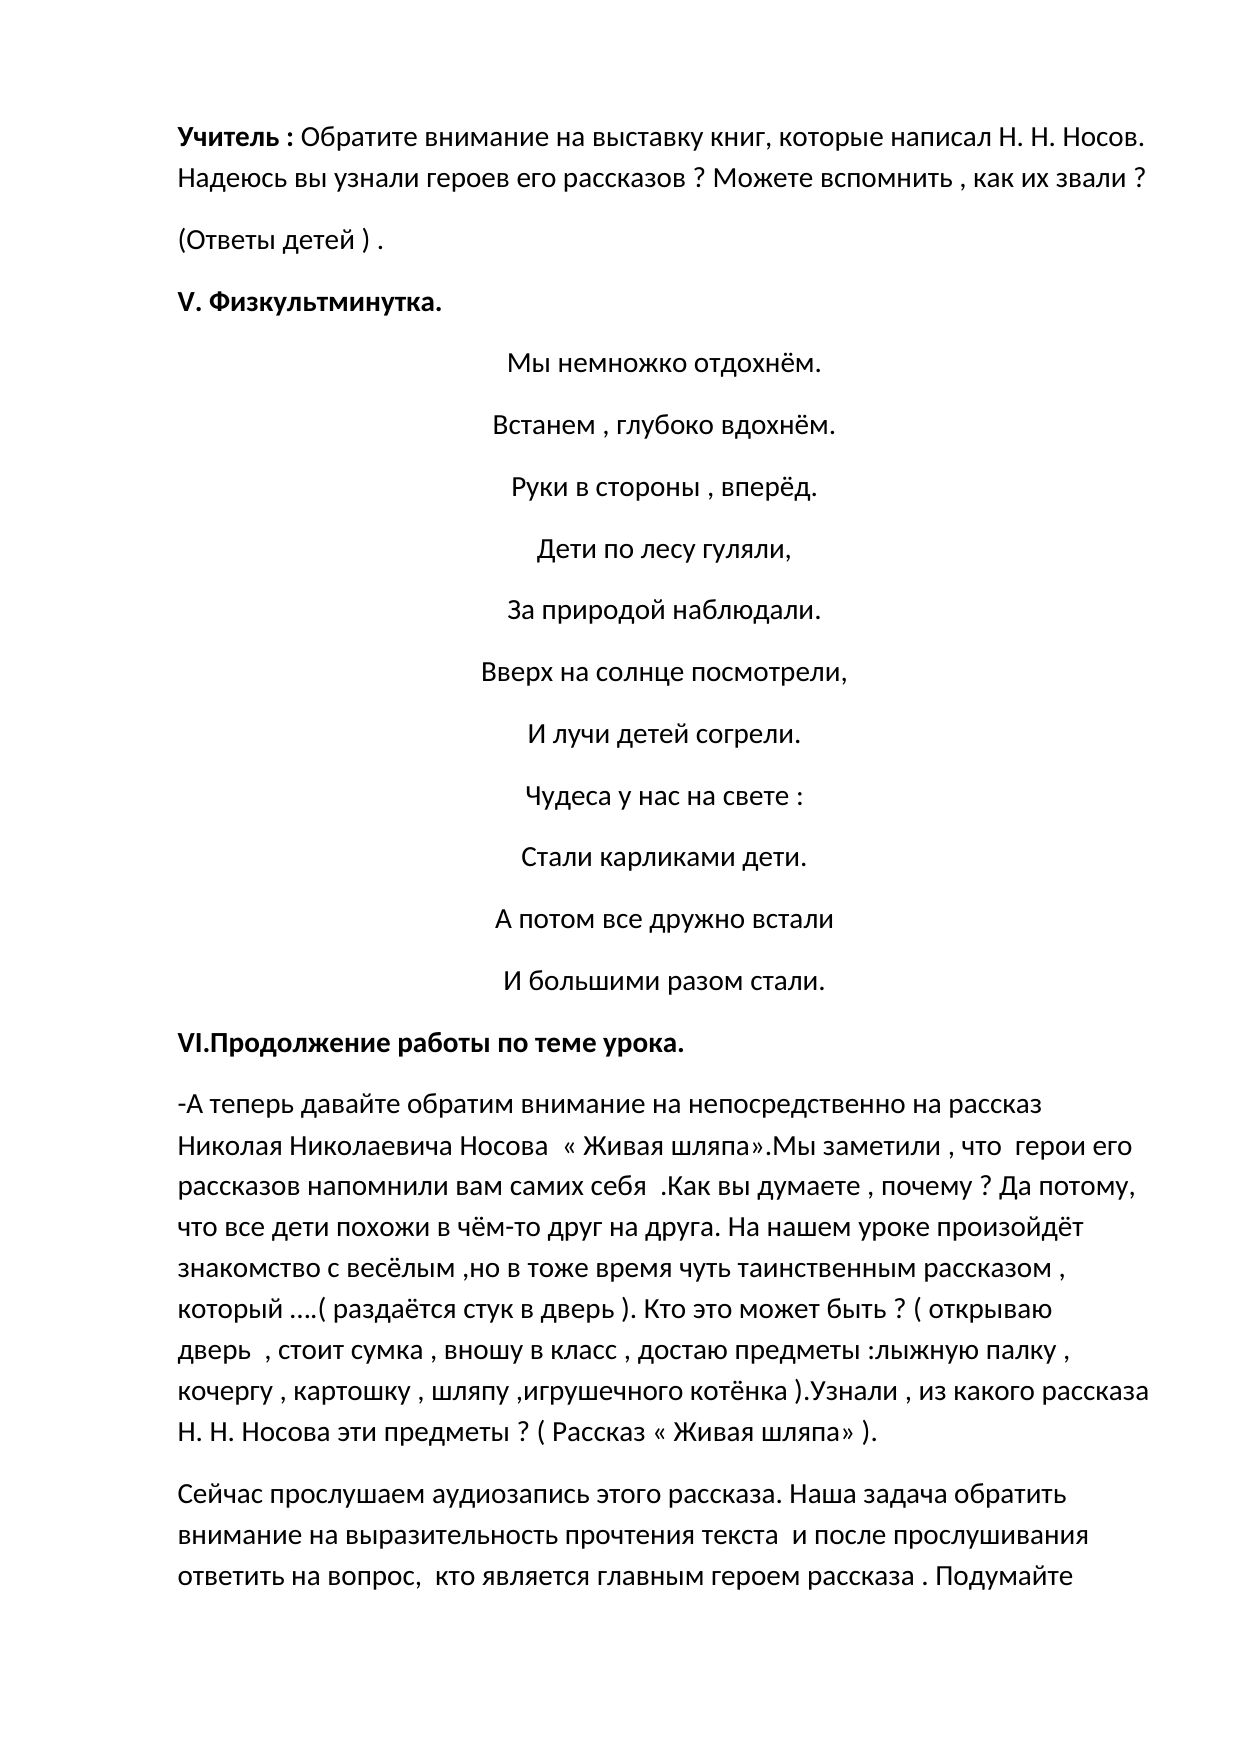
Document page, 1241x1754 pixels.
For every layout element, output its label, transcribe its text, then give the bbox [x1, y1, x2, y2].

text За природой наблюдали. [177, 591, 1152, 627]
text -А теперь давайте обратим внимание на непосредственно на рассказ Николая Николаевича Носова « Живая шляпа».Мы заметили , что герои его рассказов напомнили вам самих себя .Как вы думаете , почему ? Да потому, что все дети похожи в чём-то друг на друга. На нашем уроке произойдёт знакомство с весёлым ,но в тоже время чуть таинственным рассказом , который ….( раздаётся стук в дверь ). Кто это может быть ? ( открываю дверь , стоит сумка , вношу в класс , достаю предметы :лыжную палку , кочергу , картошку , шляпу ,игрушечного котёнка ).Узнали , из какого рассказа Н. Н. Носова эти предметы ? ( Рассказ « Живая шляпа» ). [177, 1086, 1152, 1449]
text И большими разом стали. [177, 962, 1152, 998]
text Чудеса у нас на свете : [177, 777, 1152, 812]
text (Ответы детей ) . [177, 221, 1152, 256]
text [177, 1475, 1152, 1592]
text Встанем , глубоко вдохнём. [177, 406, 1152, 442]
text V. Физкультминутка. [177, 283, 1152, 318]
text Мы немножко отдохнём. [177, 344, 1152, 380]
text Дети по лесу гуляли, [177, 530, 1152, 565]
text Руки в стороны , вперёд. [177, 468, 1152, 503]
text Стали карликами дети. [177, 838, 1152, 874]
text И лучи детей согрели. [177, 715, 1152, 751]
text А потом все дружно встали [177, 900, 1152, 936]
text Учитель : Обратите внимание на выставку книг, которые написал Н. Н. Носов. Надеюсь вы узнали героев его рассказов ? Можете вспомнить , как их звали ? [177, 118, 1152, 195]
text VI.Продолжение работы по теме урока. [177, 1024, 1152, 1059]
text Вверх на солнце посмотрели, [177, 653, 1152, 689]
